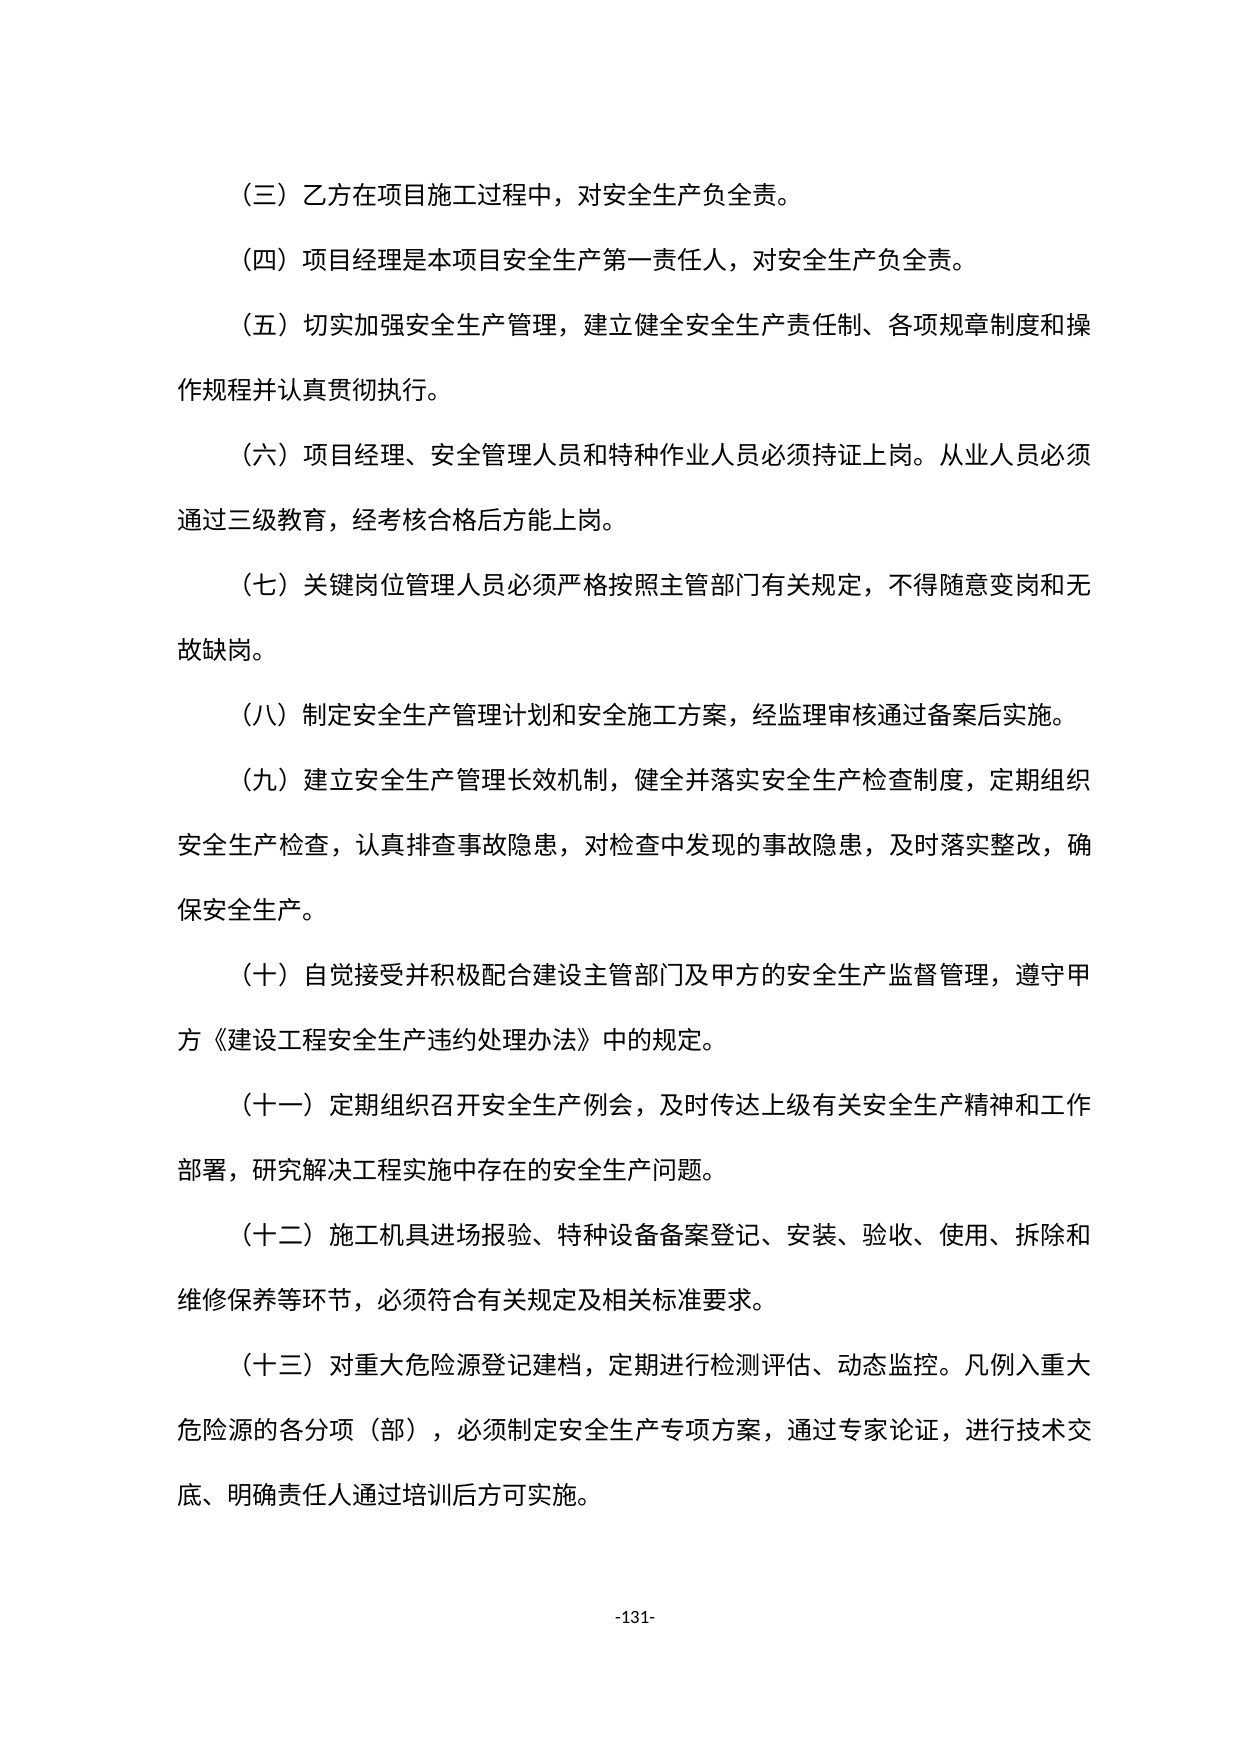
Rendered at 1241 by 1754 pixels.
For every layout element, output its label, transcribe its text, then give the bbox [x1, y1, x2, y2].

text （十一）定期组织召开安全生产例会，及时传达上级有关安全生产精神和工作部署，研究解决工程实施中存在的安全生产问题。 [177, 1071, 1092, 1201]
text （六）项目经理、安全管理人员和特种作业人员必须持证上岗。从业人员必须通过三级教育，经考核合格后方能上岗。 [177, 421, 1092, 551]
text （十）自觉接受并积极配合建设主管部门及甲方的安全生产监督管理，遵守甲方《建设工程安全生产违约处理办法》中的规定。 [177, 941, 1092, 1071]
text （九）建立安全生产管理长效机制，健全并落实安全生产检查制度，定期组织安全生产检查，认真排查事故隐患，对检查中发现的事故隐患，及时落实整改，确保安全生产。 [177, 746, 1092, 941]
text （十二）施工机具进场报验、特种设备备案登记、安装、验收、使用、拆除和维修保养等环节，必须符合有关规定及相关标准要求。 [177, 1201, 1092, 1331]
text （七）关键岗位管理人员必须严格按照主管部门有关规定，不得随意变岗和无故缺岗。 [177, 551, 1092, 681]
text （三）乙方在项目施工过程中，对安全生产负全责。 [177, 161, 1092, 226]
text （八）制定安全生产管理计划和安全施工方案，经监理审核通过备案后实施。 [177, 681, 1092, 746]
text （十三）对重大危险源登记建档，定期进行检测评估、动态监控。凡例入重大危险源的各分项（部），必须制定安全生产专项方案，通过专家论证，进行技术交底、明确责任人通过培训后方可实施。 [177, 1331, 1092, 1526]
text （五）切实加强安全生产管理，建立健全安全生产责任制、各项规章制度和操作规程并认真贯彻执行。 [177, 291, 1092, 421]
text （四）项目经理是本项目安全生产第一责任人，对安全生产负全责。 [177, 226, 1092, 291]
